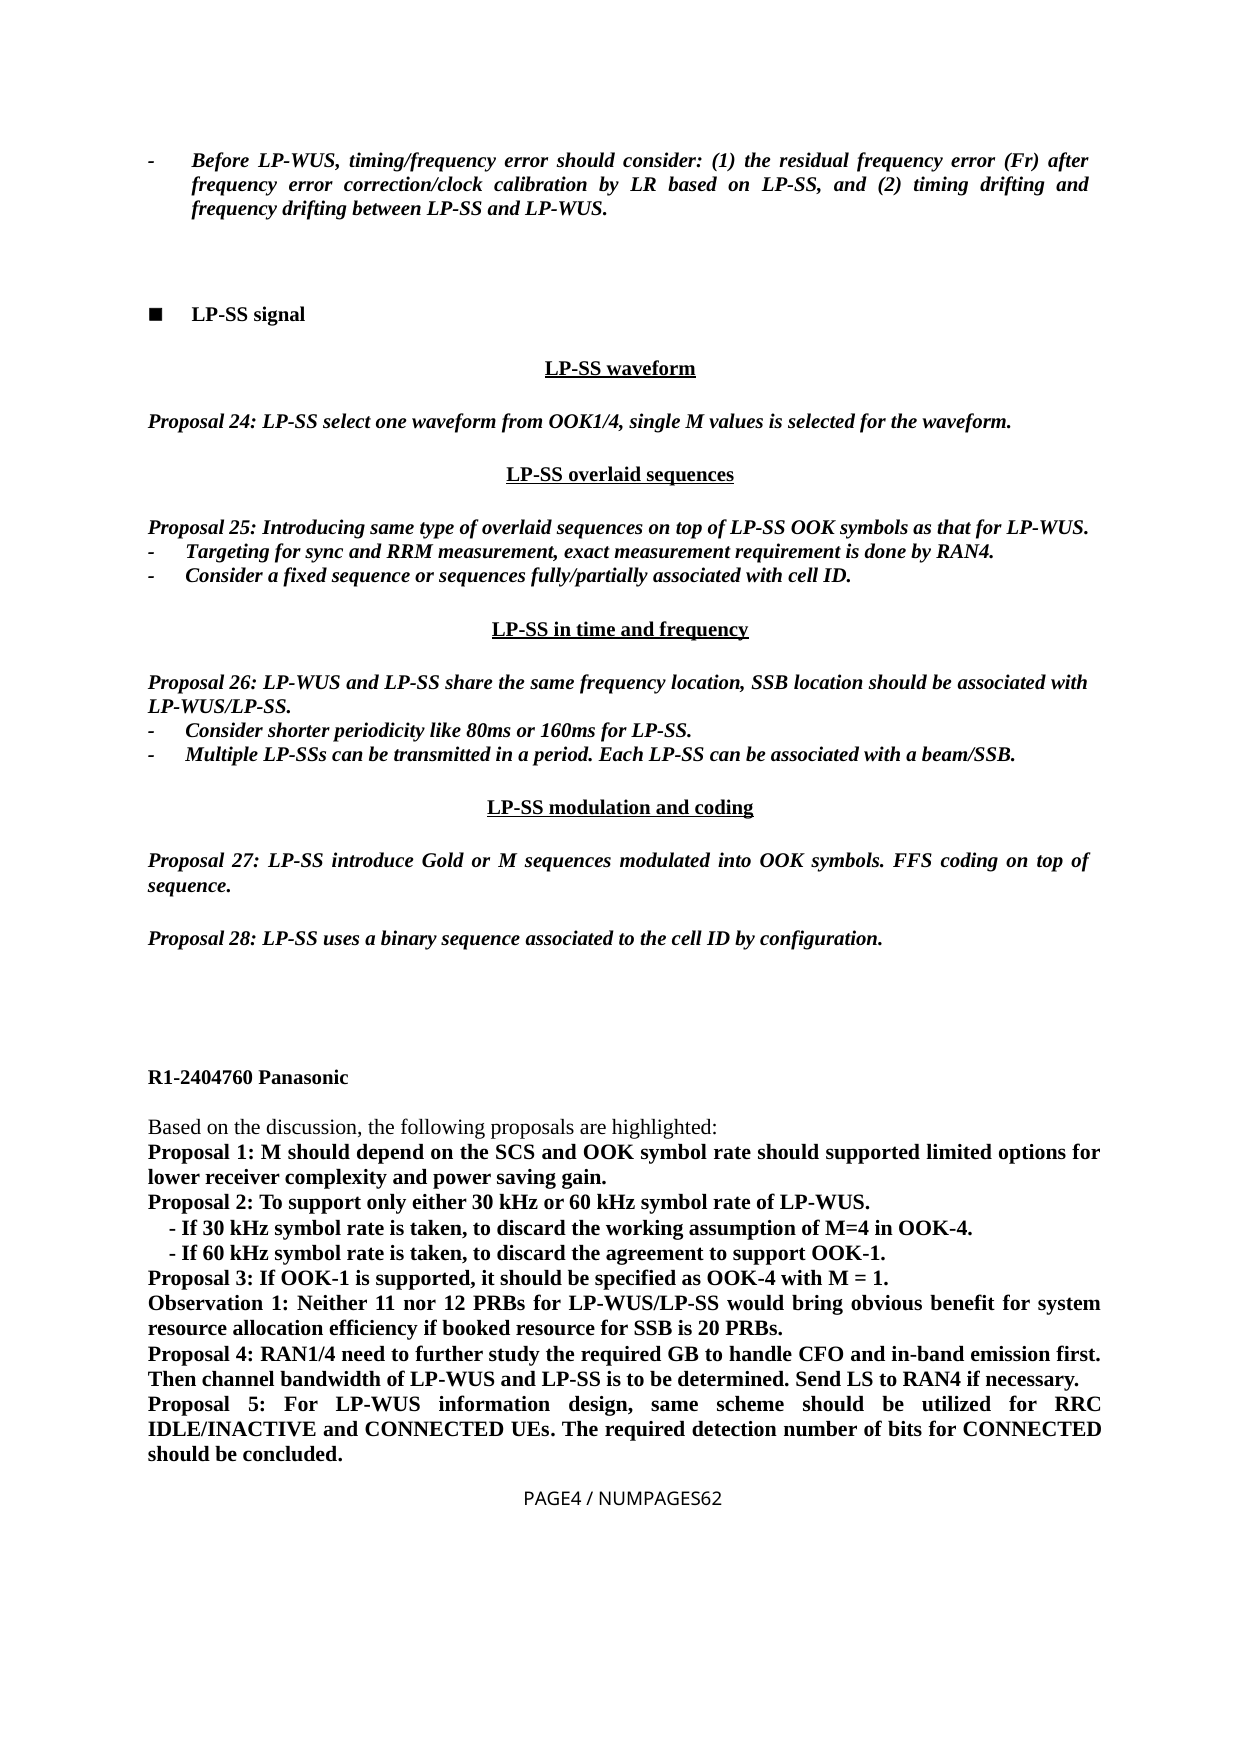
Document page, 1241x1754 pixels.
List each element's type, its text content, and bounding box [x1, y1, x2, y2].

text Proposal 25: Introducing same type of overlaid sequences on top of LP-SS OOK symbols as that for LP-WUS. [148, 515, 1092, 539]
text Proposal 3: If OOK-1 is supported, it should be specified as OOK-4 with M = 1. [148, 1265, 1103, 1290]
text - If 30 kHz symbol rate is taken, to discard the working assumption of M=4 in OOK-4. [168, 1214, 1102, 1240]
list Before LP-WUS, timing/frequency error should consider: (1) the residual frequency error (Fr) after frequency error correction/clock calibration by LR based on LP-SS, and (2) timing drifting and frequency drifting between LP-SS and LP-WUS. [148, 148, 1092, 220]
text Proposal 4: RAN1/4 need to further study the required GB to handle CFO and in-band emission first. Then channel bandwidth of LP-WUS and LP-SS is to be determined. Send LS to RAN4 if necessary. [148, 1341, 1103, 1391]
list Targeting for sync and RRM measurement, exact measurement requirement is done by RAN4. [148, 539, 1092, 563]
text Proposal 2: To support only either 30 kHz or 60 kHz symbol rate of LP-WUS. [148, 1189, 1103, 1214]
list Multiple LP-SSs can be transmitted in a period. Each LP-SS can be associated with a beam/SSB. [148, 742, 1092, 766]
text LP-SS in time and frequency [148, 617, 1092, 641]
text Proposal 27: LP-SS introduce Gold or M sequences modulated into OOK symbols. FFS coding on top of sequence. [148, 848, 1092, 897]
text - If 60 kHz symbol rate is taken, to discard the agreement to support OOK-1. [168, 1240, 1102, 1265]
text Observation 1: Neither 11 nor 12 PRBs for LP-WUS/LP-SS would bring obvious benefit for system resource allocation efficiency if booked resource for SSB is 20 PRBs. [148, 1290, 1103, 1341]
text Proposal 1: M should depend on the SCS and OOK symbol rate should supported limited options for lower receiver complexity and power saving gain. [148, 1139, 1103, 1189]
text LP-SS modulation and coding [148, 795, 1092, 819]
list Consider shorter periodicity like 80ms or 160ms for LP-SS. [148, 718, 1092, 742]
text R1-2404760 Panasonic [148, 1064, 1092, 1089]
text LP-SS overlaid sequences [148, 462, 1092, 486]
text Proposal 28: LP-SS uses a binary sequence associated to the cell ID by configuration. [148, 926, 1092, 950]
text Proposal 24: LP-SS select one waveform from OOK1/4, single M values is selected for the waveform. [148, 409, 1092, 433]
text Proposal 5: For LP-WUS information design, same scheme should be utilized for RRC IDLE/INACTIVE and CONNECTED UEs. The required detection number of bits for CONNECTED should be concluded. [148, 1391, 1103, 1467]
text LP-SS waveform [148, 356, 1092, 379]
text Based on the discussion, the following proposals are highlighted: [148, 1114, 1092, 1139]
text Proposal 26: LP-WUS and LP-SS share the same frequency location, SSB location should be associated with LP-WUS/LP-SS. [148, 670, 1092, 718]
list Consider a fixed sequence or sequences fully/partially associated with cell ID. [148, 563, 1092, 587]
list LP-SS signal [148, 302, 1092, 326]
